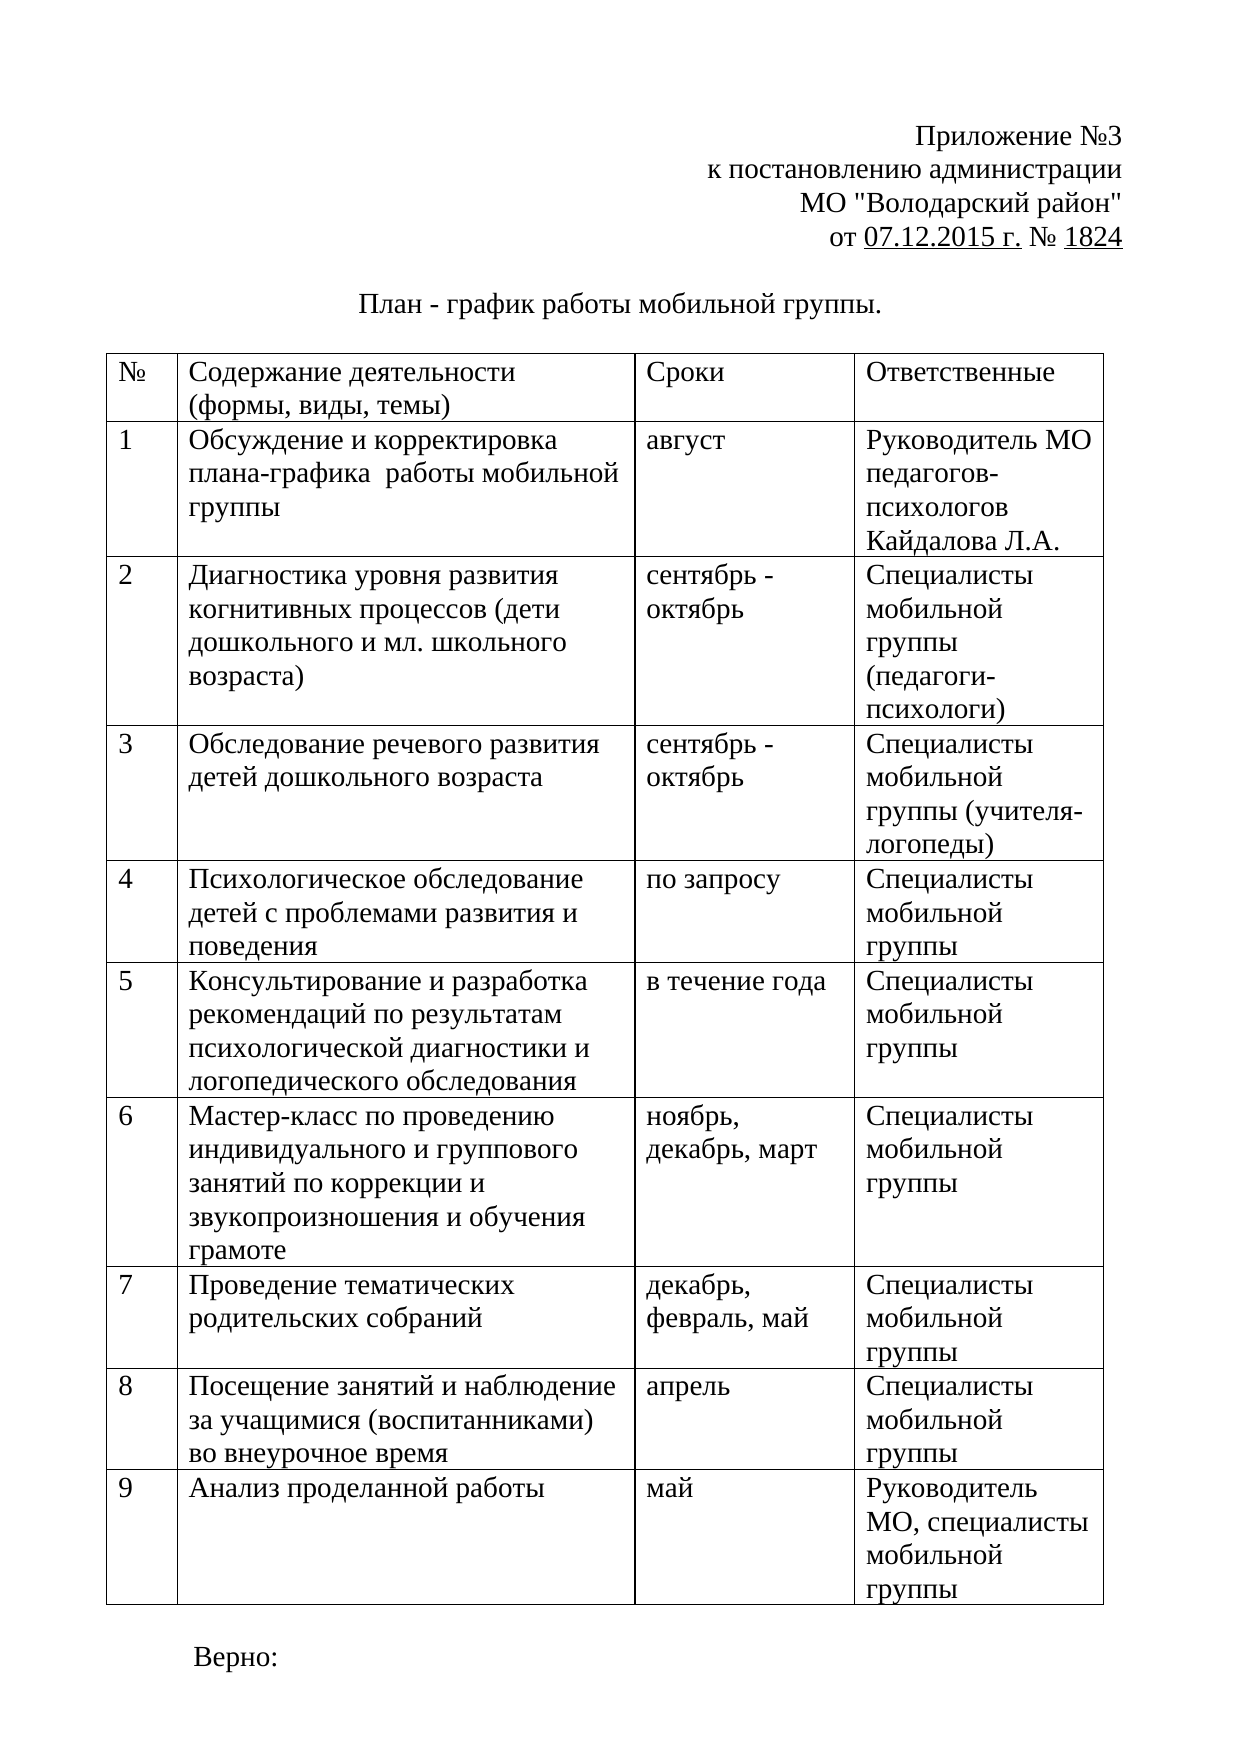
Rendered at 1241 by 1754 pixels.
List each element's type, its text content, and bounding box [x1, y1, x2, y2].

text к постановлению администрации [118, 152, 1122, 185]
table_cell Специалисты мобильной группы [855, 1369, 1103, 1469]
text МО "Володарский район" [118, 185, 1122, 219]
table_cell 2 [107, 557, 177, 725]
table_header Ответственные [855, 354, 1103, 421]
table_cell Мастер-класс по проведению индивидуального и группового занятий по коррекции и звукопроизношения и обучения грамоте [178, 1098, 634, 1266]
table_cell 9 [107, 1470, 177, 1604]
table_cell май [636, 1470, 854, 1604]
table_cell 5 [107, 963, 177, 1097]
table_cell Специалисты мобильной группы [855, 963, 1103, 1097]
text Приложение №3 [118, 118, 1122, 152]
table_cell 7 [107, 1267, 177, 1367]
table_cell 3 [107, 726, 177, 860]
text План - график работы мобильной группы. [118, 286, 1122, 319]
table_cell Обсуждение и корректировка плана-графика работы мобильной группы [178, 422, 634, 556]
table_cell 6 [107, 1098, 177, 1266]
text от 07.12.2015 г. № 1824 [118, 219, 1122, 252]
table_cell Анализ проделанной работы [178, 1470, 634, 1604]
table_cell Специалисты мобильной группы [855, 1267, 1103, 1367]
table_cell Руководитель МО педагогов-психологов Кайдалова Л.А. [855, 422, 1103, 556]
table_cell сентябрь - октябрь [636, 557, 854, 725]
table_cell 1 [107, 422, 177, 556]
table_cell 4 [107, 861, 177, 962]
table_header Сроки [636, 354, 854, 421]
table_cell Психологическое обследование детей с проблемами развития и поведения [178, 861, 634, 962]
table_cell Специалисты мобильной группы (педагоги-психологи) [855, 557, 1103, 725]
table_cell Посещение занятий и наблюдение за учащимися (воспитанниками) во внеурочное время [178, 1369, 634, 1469]
table_cell ноябрь, декабрь, март [636, 1098, 854, 1266]
table_cell Обследование речевого развития детей дошкольного возраста [178, 726, 634, 860]
table_header Содержание деятельности (формы, виды, темы) [178, 354, 634, 421]
table_cell по запросу [636, 861, 854, 962]
table_cell Специалисты мобильной группы [855, 861, 1103, 962]
table_cell Диагностика уровня развития когнитивных процессов (дети дошкольного и мл. школьного возраста) [178, 557, 634, 725]
text Верно: [118, 1639, 1122, 1672]
table_cell Руководитель МО, специалисты мобильной группы [855, 1470, 1103, 1604]
table_cell 8 [107, 1369, 177, 1469]
table_cell Специалисты мобильной группы [855, 1098, 1103, 1266]
table_cell апрель [636, 1369, 854, 1469]
table_cell сентябрь - октябрь [636, 726, 854, 860]
table_cell декабрь, февраль, май [636, 1267, 854, 1367]
table_cell август [636, 422, 854, 556]
table_cell Консультирование и разработка рекомендаций по результатам психологической диагностики и логопедического обследования [178, 963, 634, 1097]
table_cell Проведение тематических родительских собраний [178, 1267, 634, 1367]
table_header № [107, 354, 177, 421]
table_cell Специалисты мобильной группы (учителя-логопеды) [855, 726, 1103, 860]
table_cell в течение года [636, 963, 854, 1097]
